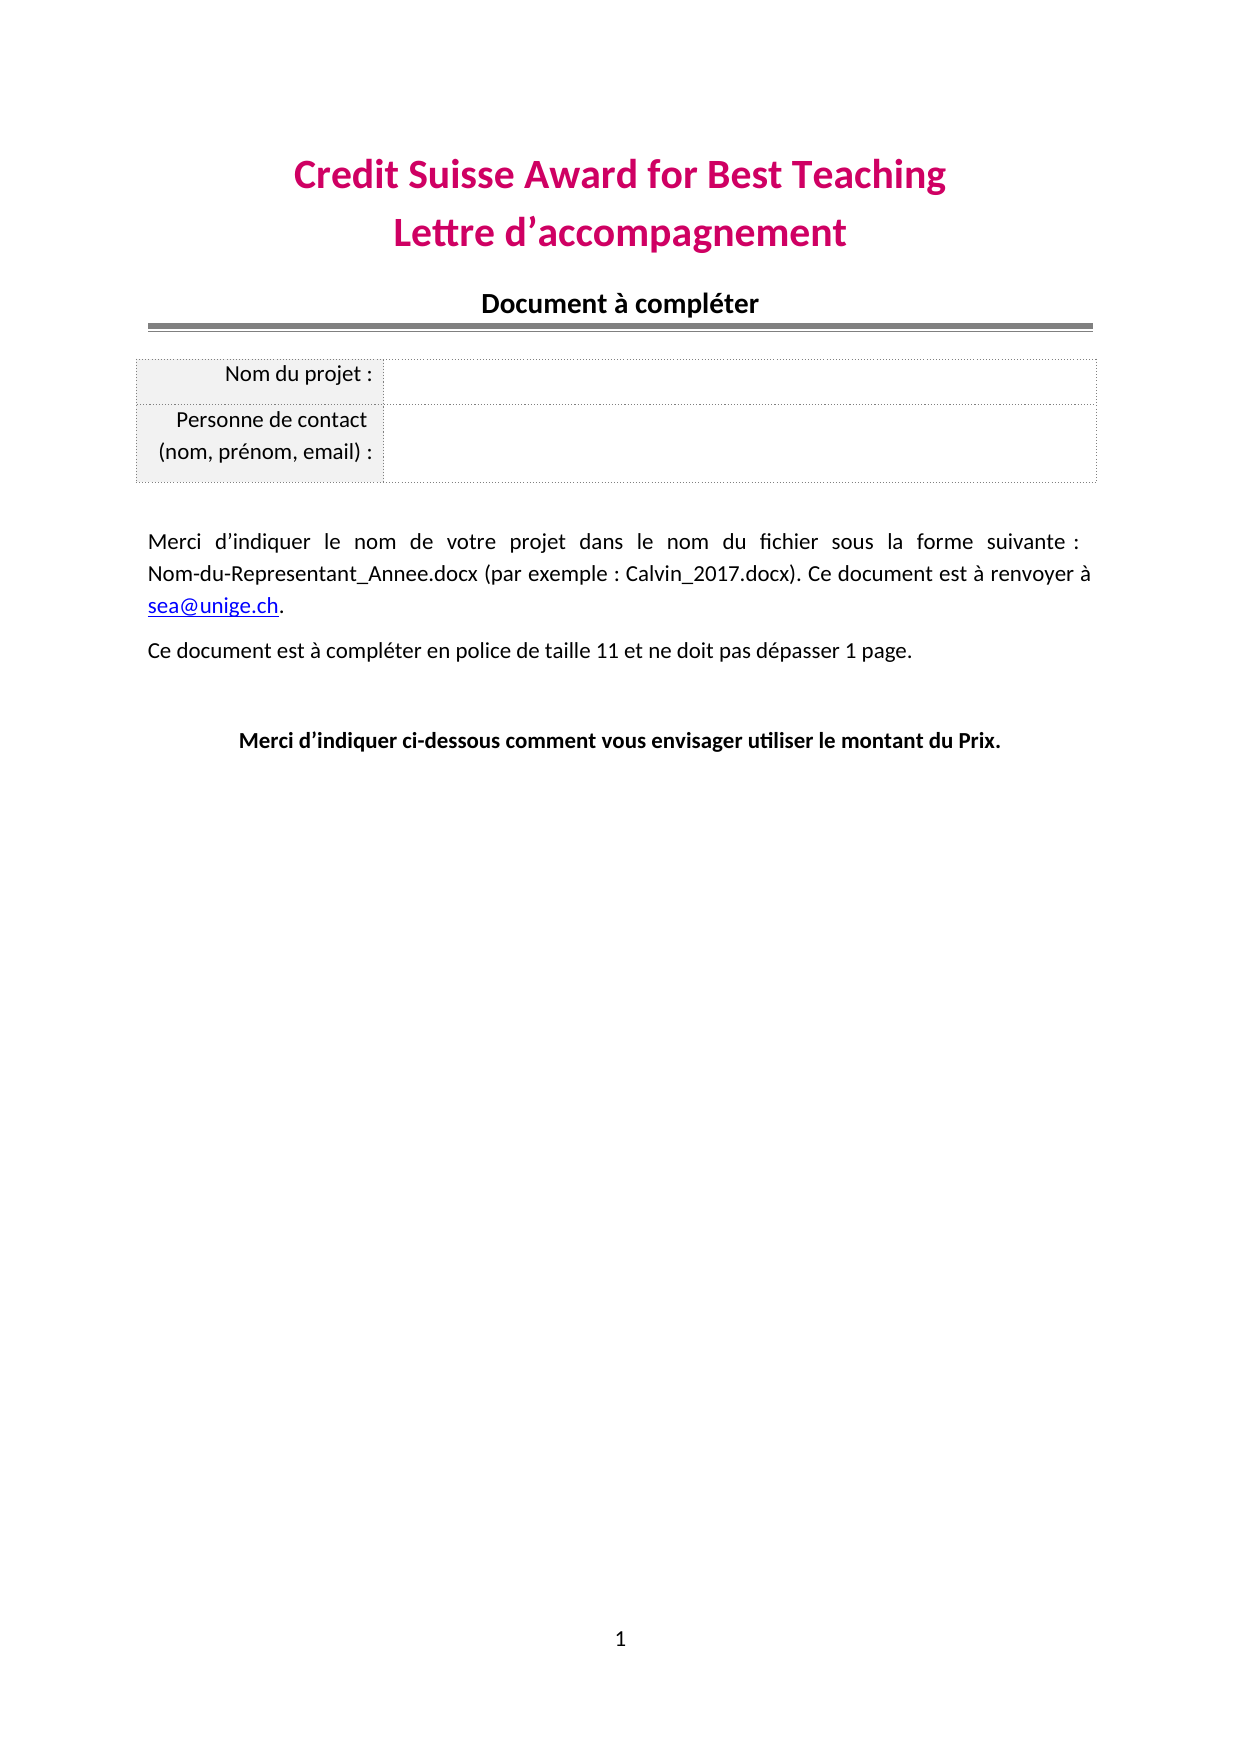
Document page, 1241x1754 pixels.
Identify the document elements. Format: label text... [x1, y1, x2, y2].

text Credit Suisse Award for Best Teaching Lettre d’accompagnement [148, 148, 1093, 257]
table_header [384, 359, 1096, 404]
table_cell Personne de contact (nom, prénom, email) : [136, 404, 384, 482]
text Merci d’indiquer le nom de votre projet dans le nom du fichier sous la forme suivante : Nom-du-Representant_Annee.docx (par exemple : Calvin_2017.docx). Ce document est à renvoyer à sea@unige.ch. [148, 527, 1093, 620]
text Document à compléter [148, 285, 1093, 323]
table_cell [384, 404, 1096, 482]
table_header Nom du projet : [136, 359, 384, 404]
text Ce document est à compléter en police de taille 11 et ne doit pas dépasser 1 page. [148, 636, 1093, 664]
text Merci d’indiquer ci-dessous comment vous envisager utiliser le montant du Prix. [148, 726, 1093, 754]
